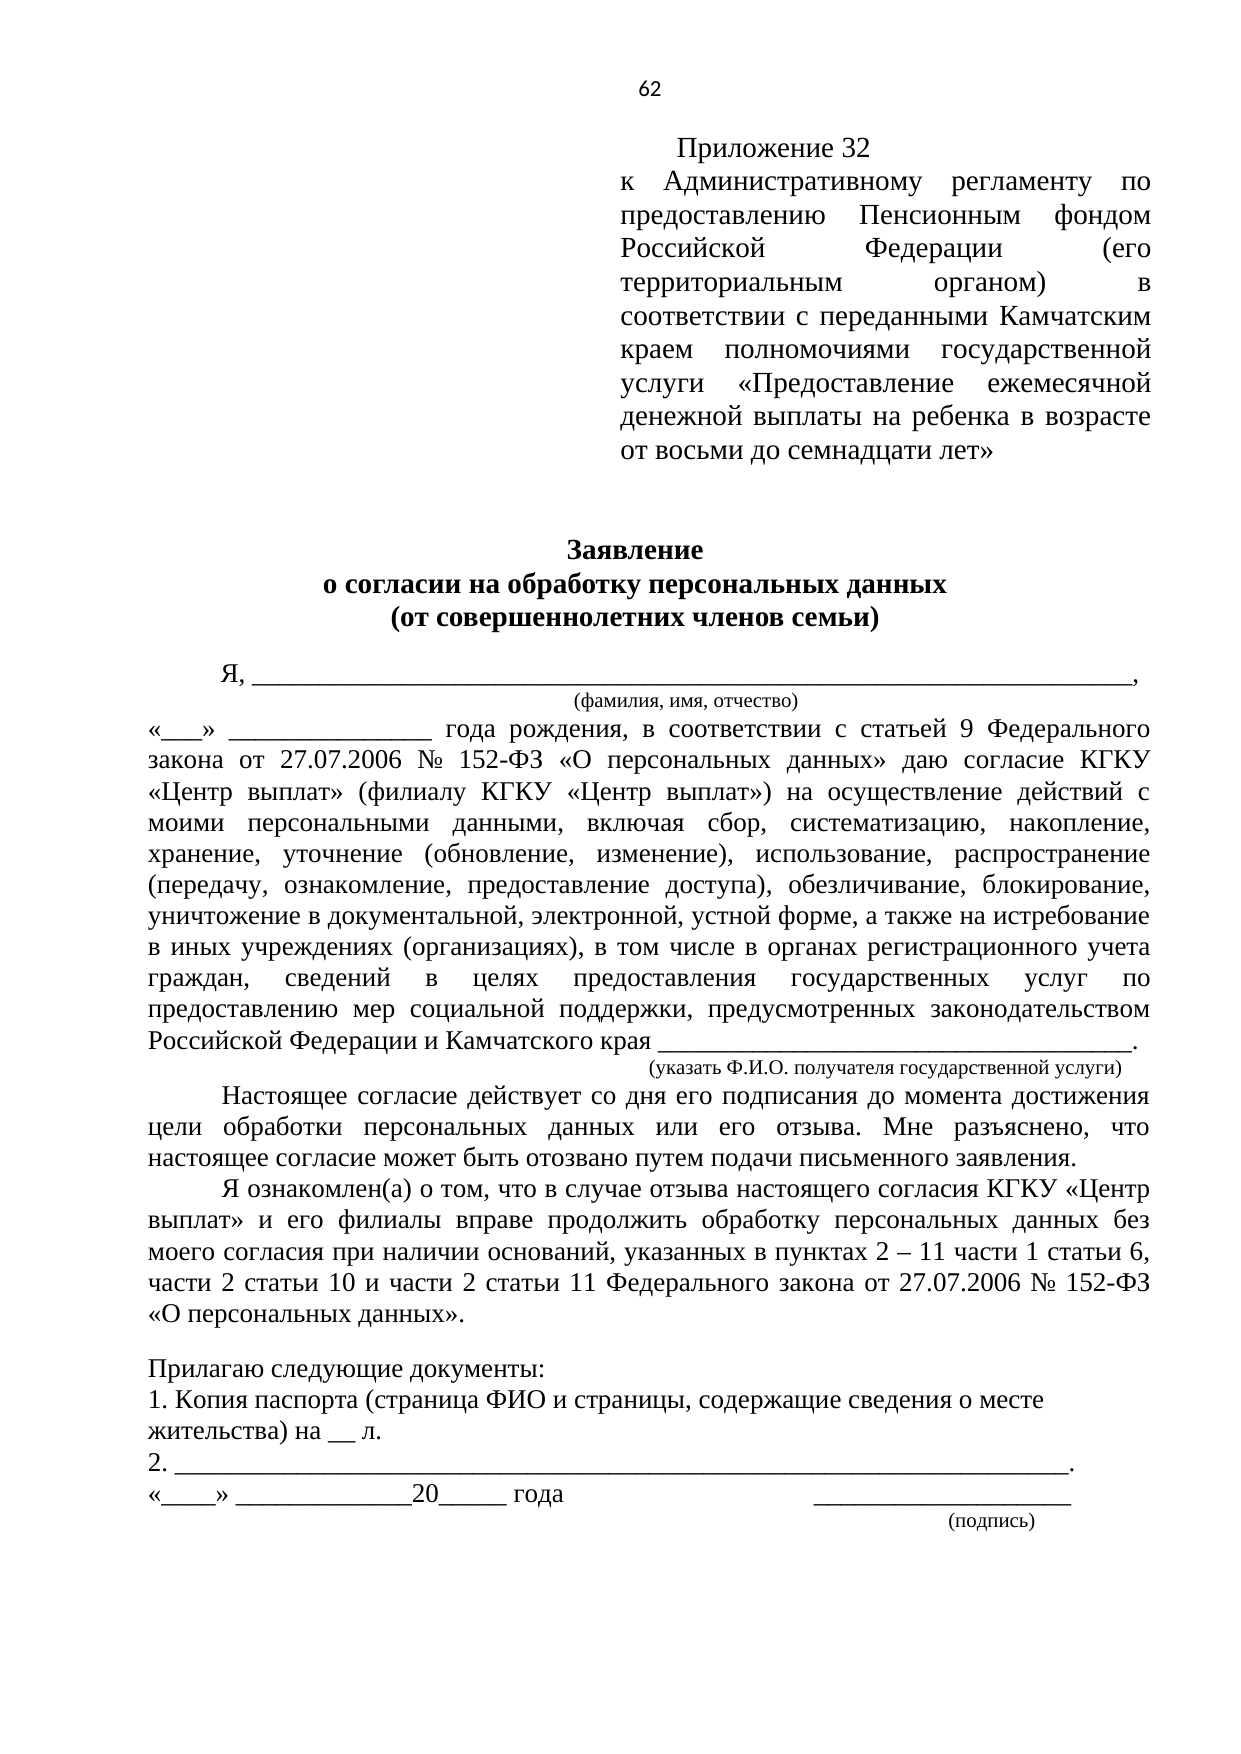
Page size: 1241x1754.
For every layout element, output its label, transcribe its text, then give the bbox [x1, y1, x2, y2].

text «____» _____________20_____ года ___________________ [148, 1477, 1122, 1508]
text Я, _________________________________________________________________, [148, 657, 1152, 688]
text Настоящее согласие действует со дня его подписания до момента достижения цели обработки персональных данных или его отзыва. Мне разъяснено, что настоящее согласие может быть отозвано путем подачи письменного заявления. [148, 1079, 1152, 1172]
text (подпись) [148, 1508, 1122, 1532]
text Я ознакомлен(а) о том, что в случае отзыва настоящего согласия КГКУ «Центр выплат» и его филиалы вправе продолжить обработку персональных данных без моего согласия при наличии оснований, указанных в пунктах 2 – 11 части 1 статьи 6, части 2 статьи 10 и части 2 статьи 11 Федерального закона от 27.07.2006 № 152-ФЗ «О персональных данных». [148, 1172, 1152, 1328]
text о согласии на обработку персональных данных [148, 566, 1122, 599]
text 2. __________________________________________________________________. [148, 1446, 1152, 1477]
text (указать Ф.И.О. получателя государственной услуги) [148, 1055, 1122, 1079]
text (фамилия, имя, отчество) [148, 688, 1152, 712]
text к Административному регламенту по предоставлению Пенсионным фондом Российской Федерации (его территориальным органом) в соответствии с переданными Камчатским краем полномочиями государственной услуги «Предоставление ежемесячной денежной выплаты на ребенка в возрасте от восьми до семнадцати лет» [620, 163, 1152, 465]
text Приложение 32 [620, 130, 1152, 163]
text «___» _______________ года рождения, в соответствии с статьей 9 Федерального закона от 27.07.2006 № 152-ФЗ «О персональных данных» даю согласие КГКУ «Центр выплат» (филиалу КГКУ «Центр выплат») на осуществление действий с моими персональными данными, включая сбор, систематизацию, накопление, хранение, уточнение (обновление, изменение), использование, распространение (передачу, ознакомление, предоставление доступа), обезличивание, блокирование, уничтожение в документальной, электронной, устной форме, а также на истребование в иных учреждениях (организациях), в том числе в органах регистрационного учета граждан, сведений в целях предоставления государственных услуг по предоставлению мер социальной поддержки, предусмотренных законодательством Российской Федерации и Камчатского края ___________________________________. [148, 712, 1152, 1055]
text Заявление [148, 532, 1122, 566]
text (от совершеннолетних членов семьи) [148, 599, 1122, 633]
text Прилагаю следующие документы: [148, 1352, 1152, 1383]
text 1. Копия паспорта (страница ФИО и страницы, содержащие сведения о месте жительства) на __ л. [148, 1383, 1152, 1446]
